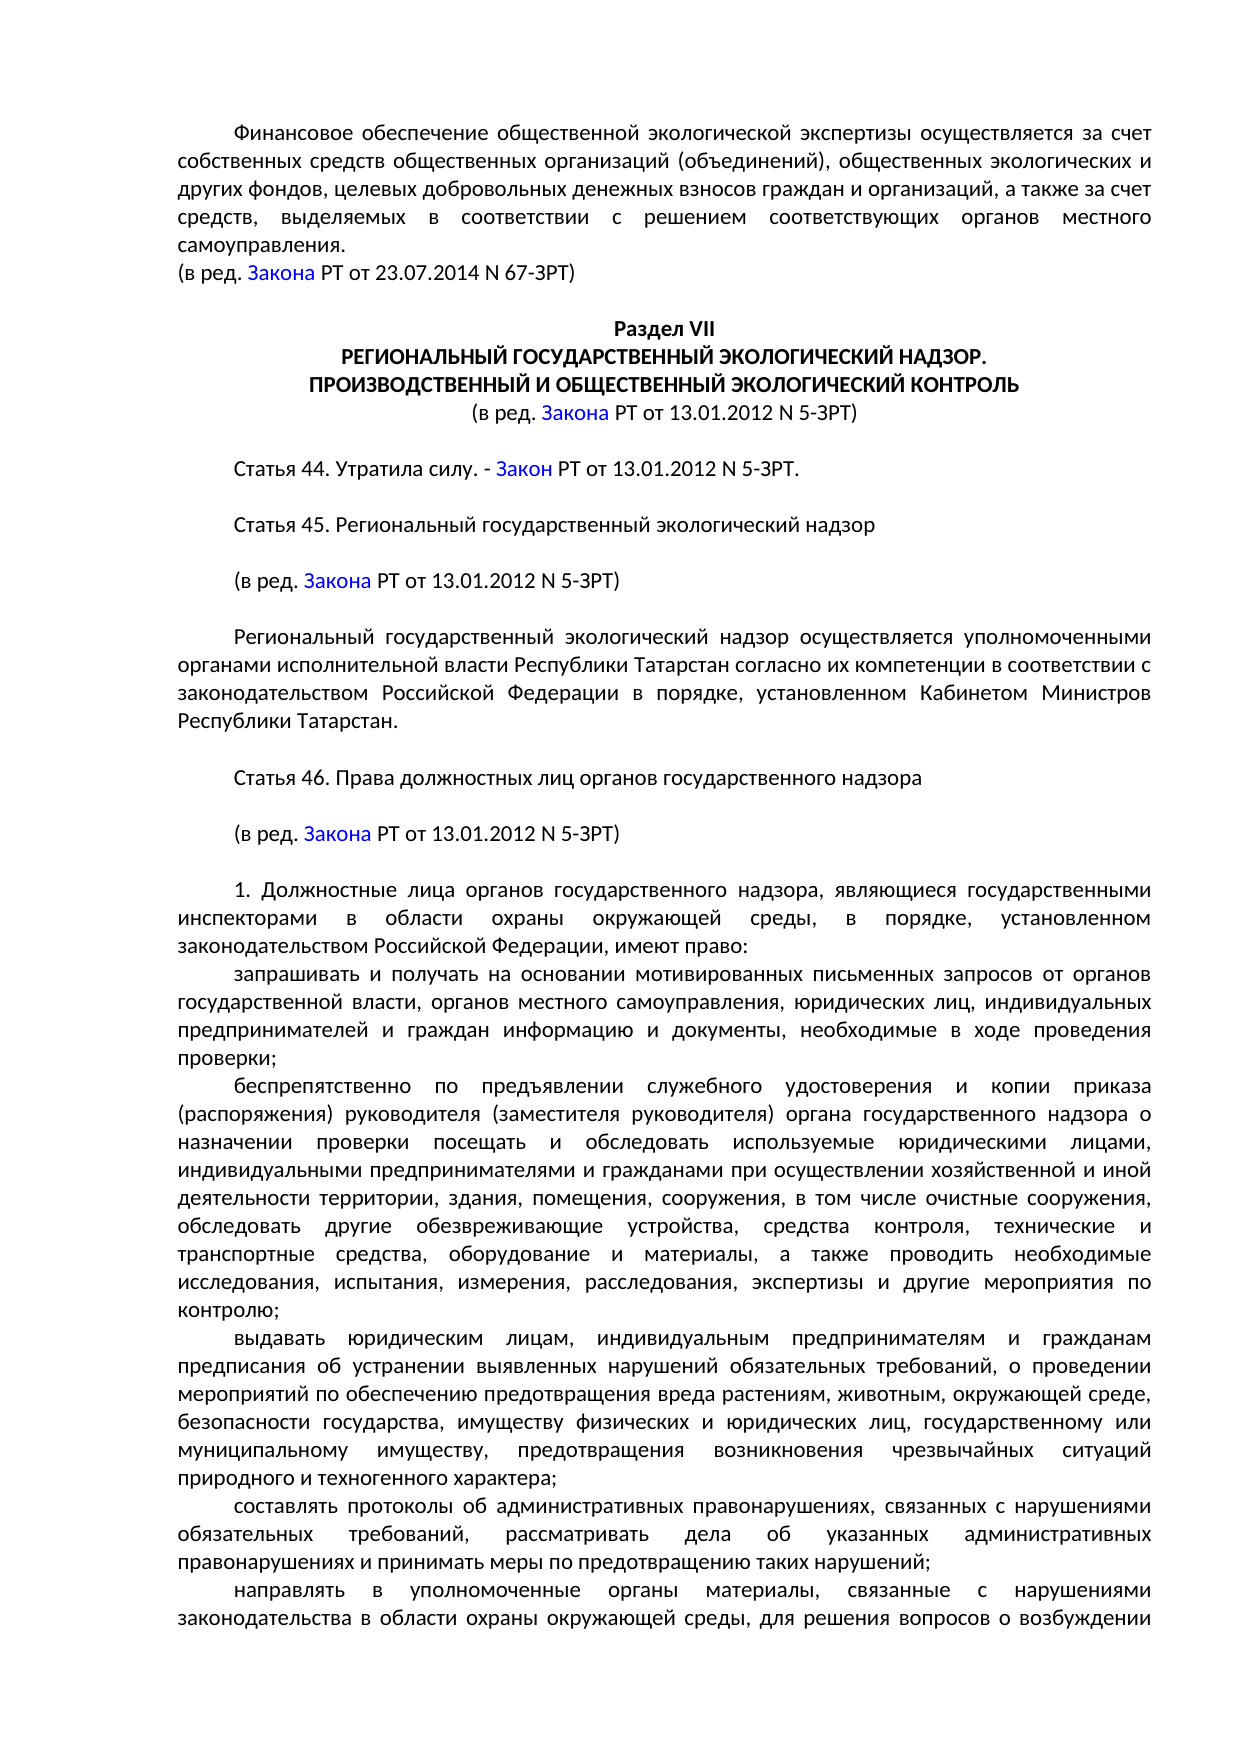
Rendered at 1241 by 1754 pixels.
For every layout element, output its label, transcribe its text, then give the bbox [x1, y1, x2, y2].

text Статья 45. Региональный государственный экологический надзор [177, 510, 1152, 538]
text (в ред. Закона РТ от 13.01.2012 N 5-ЗРТ) [177, 398, 1152, 426]
text (в ред. Закона РТ от 13.01.2012 N 5-ЗРТ) [177, 566, 1152, 594]
text ПРОИЗВОДСТВЕННЫЙ И ОБЩЕСТВЕННЫЙ ЭКОЛОГИЧЕСКИЙ КОНТРОЛЬ [177, 370, 1152, 398]
text 1. Должностные лица органов государственного надзора, являющиеся государственными инспекторами в области охраны окружающей среды, в порядке, установленном законодательством Российской Федерации, имеют право: [177, 875, 1152, 959]
text Финансовое обеспечение общественной экологической экспертизы осуществляется за счет собственных средств общественных организаций (объединений), общественных экологических и других фондов, целевых добровольных денежных взносов граждан и организаций, а также за счет средств, выделяемых в соответствии с решением соответствующих органов местного самоуправления. [177, 118, 1152, 258]
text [177, 1575, 1152, 1631]
text беспрепятственно по предъявлении служебного удостоверения и копии приказа (распоряжения) руководителя (заместителя руководителя) органа государственного надзора о назначении проверки посещать и обследовать используемые юридическими лицами, индивидуальными предпринимателями и гражданами при осуществлении хозяйственной и иной деятельности территории, здания, помещения, сооружения, в том числе очистные сооружения, обследовать другие обезвреживающие устройства, средства контроля, технические и транспортные средства, оборудование и материалы, а также проводить необходимые исследования, испытания, измерения, расследования, экспертизы и другие мероприятия по контролю; [177, 1071, 1152, 1323]
text Региональный государственный экологический надзор осуществляется уполномоченными органами исполнительной власти Республики Татарстан согласно их компетенции в соответствии с законодательством Российской Федерации в порядке, установленном Кабинетом Министров Республики Татарстан. [177, 622, 1152, 734]
text Статья 46. Права должностных лиц органов государственного надзора [177, 763, 1152, 791]
text РЕГИОНАЛЬНЫЙ ГОСУДАРСТВЕННЫЙ ЭКОЛОГИЧЕСКИЙ НАДЗОР. [177, 342, 1152, 370]
text (в ред. Закона РТ от 23.07.2014 N 67-ЗРТ) [177, 258, 1152, 286]
text Раздел VII [177, 314, 1152, 342]
text Статья 44. Утратила силу. - Закон РТ от 13.01.2012 N 5-ЗРТ. [177, 454, 1152, 482]
text составлять протоколы об административных правонарушениях, связанных с нарушениями обязательных требований, рассматривать дела об указанных административных правонарушениях и принимать меры по предотвращению таких нарушений; [177, 1491, 1152, 1575]
text запрашивать и получать на основании мотивированных письменных запросов от органов государственной власти, органов местного самоуправления, юридических лиц, индивидуальных предпринимателей и граждан информацию и документы, необходимые в ходе проведения проверки; [177, 959, 1152, 1071]
text (в ред. Закона РТ от 13.01.2012 N 5-ЗРТ) [177, 819, 1152, 847]
text выдавать юридическим лицам, индивидуальным предпринимателям и гражданам предписания об устранении выявленных нарушений обязательных требований, о проведении мероприятий по обеспечению предотвращения вреда растениям, животным, окружающей среде, безопасности государства, имуществу физических и юридических лиц, государственному или муниципальному имуществу, предотвращения возникновения чрезвычайных ситуаций природного и техногенного характера; [177, 1323, 1152, 1491]
